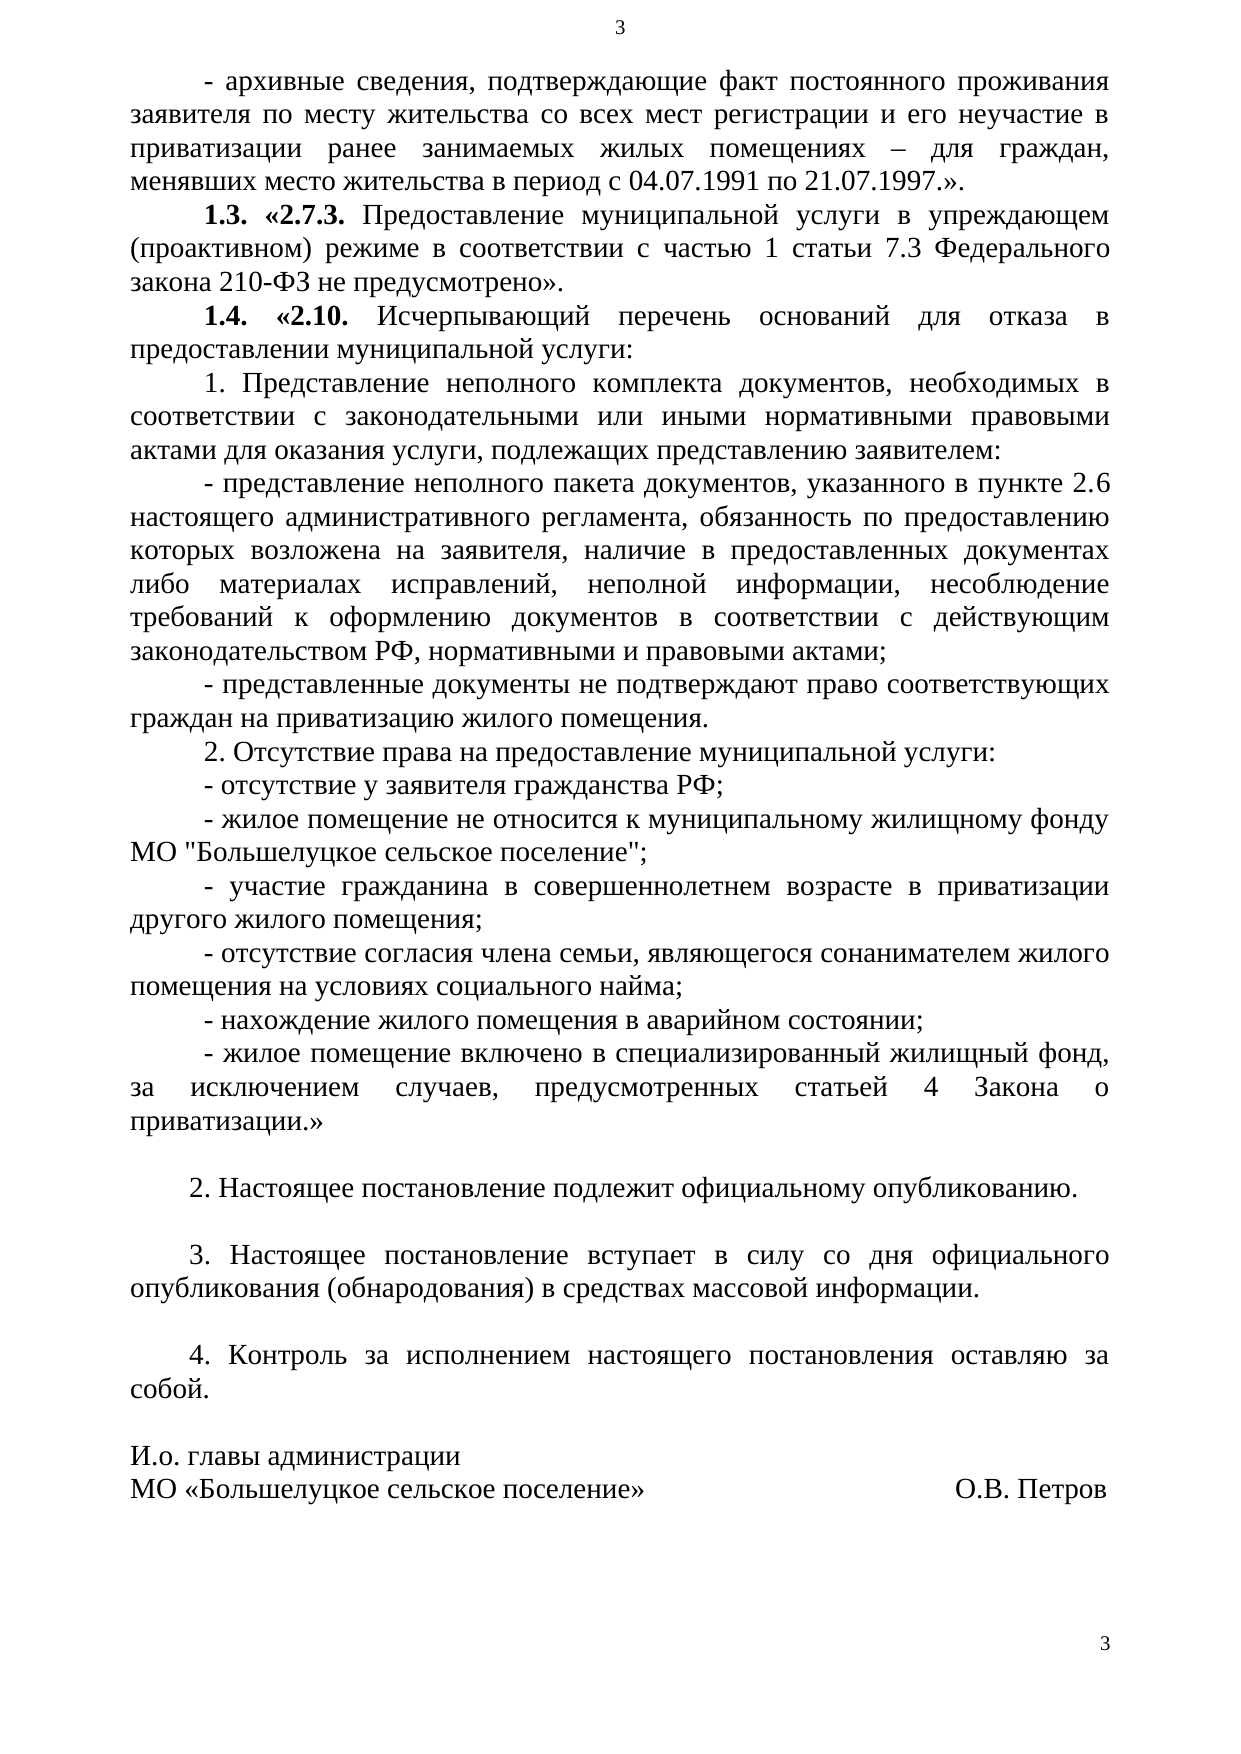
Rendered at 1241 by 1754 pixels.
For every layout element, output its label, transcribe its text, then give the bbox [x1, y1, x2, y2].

text 1.3. «2.7.3. Предоставление муниципальной услуги в упреждающем (проактивном) режиме в соответствии с частью 1 статьи 7.3 Федерального закона 210-ФЗ не предусмотрено». [130, 197, 1110, 298]
text 1.4. «2.10. Исчерпывающий перечень оснований для отказа в предоставлении муниципальной услуги: [130, 298, 1110, 365]
text - архивные сведения, подтверждающие факт постоянного проживания заявителя по месту жительства со всех мест регистрации и его неучастие в приватизации ранее занимаемых жилых помещениях – для граждан, менявших место жительства в период с 04.07.1991 по 21.07.1997.». [130, 63, 1110, 197]
text 2. Отсутствие права на предоставление муниципальной услуги: [130, 734, 1110, 767]
text 2. Настоящее постановление подлежит официальному опубликованию. [130, 1170, 1110, 1203]
text - отсутствие у заявителя гражданства РФ; [130, 767, 1110, 801]
text МО «Большелуцкое сельское поселение» О.В. Петров [130, 1472, 1110, 1505]
text - представленные документы не подтверждают право соответствующих граждан на приватизацию жилого помещения. [130, 667, 1110, 734]
text - жилое помещение не относится к муниципальному жилищному фонду МО "Большелуцкое сельское поселение"; [130, 801, 1110, 868]
text - участие гражданина в совершеннолетнем возрасте в приватизации другого жилого помещения; [130, 868, 1110, 935]
text - представление неполного пакета документов, указанного в пункте 2.6 настоящего административного регламента, обязанность по предоставлению которых возложена на заявителя, наличие в предоставленных документах либо материалах исправлений, неполной информации, несоблюдение требований к оформлению документов в соответствии с действующим законодательством РФ, нормативными и правовыми актами; [130, 465, 1110, 667]
text И.о. главы администрации [130, 1438, 1110, 1472]
text 3. Настоящее постановление вступает в силу со дня официального опубликования (обнародования) в средствах массовой информации. [130, 1237, 1110, 1304]
text - нахождение жилого помещения в аварийном состоянии; [130, 1002, 1110, 1036]
text 1. Представление неполного комплекта документов, необходимых в соответствии с законодательными или иными нормативными правовыми актами для оказания услуги, подлежащих представлению заявителем: [130, 365, 1110, 465]
text - жилое помещение включено в специализированный жилищный фонд, за исключением случаев, предусмотренных статьей 4 Закона о приватизации.» [130, 1036, 1110, 1136]
text 4. Контроль за исполнением настоящего постановления оставляю за собой. [130, 1337, 1110, 1404]
text - отсутствие согласия члена семьи, являющегося сонанимателем жилого помещения на условиях социального найма; [130, 935, 1110, 1002]
